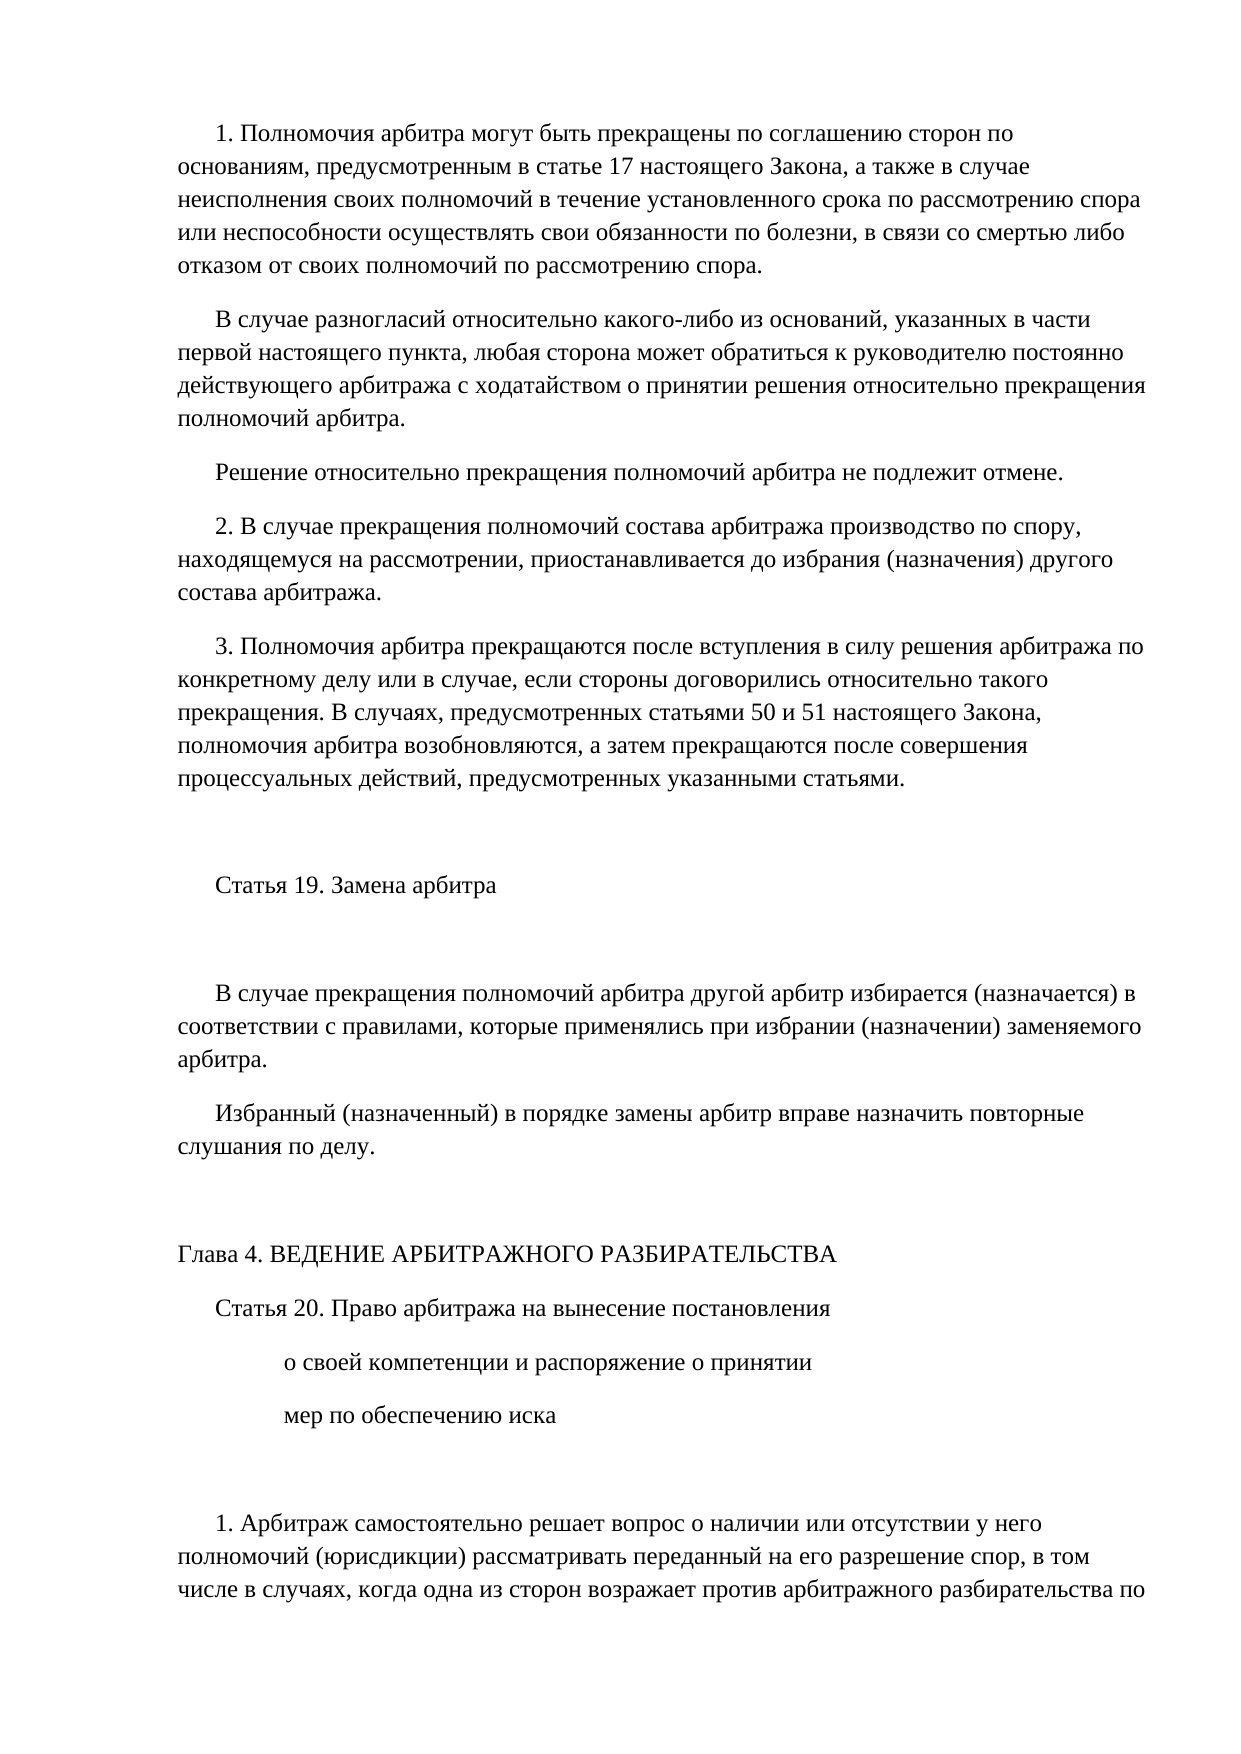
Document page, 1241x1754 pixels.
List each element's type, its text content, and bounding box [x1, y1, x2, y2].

text 3. Полномочия арбитра прекращаются после вступления в силу решения арбитража по конкретному делу или в случае, если стороны договорились относительно такого прекращения. В случаях, предусмотренных статьями 50 и 51 настоящего Закона, полномочия арбитра возобновляются, а затем прекращаются после совершения процессуальных действий, предусмотренных указанными статьями. [177, 631, 1152, 792]
text Глава 4. ВЕДЕНИЕ АРБИТРАЖНОГО РАЗБИРАТЕЛЬСТВА [177, 1239, 1152, 1268]
text о своей компетенции и распоряжение о принятии [177, 1347, 1152, 1375]
text Статья 19. Замена арбитра [177, 871, 1152, 899]
text 1. Полномочия арбитра могут быть прекращены по соглашению сторон по основаниям, предусмотренным в статье 17 настоящего Закона, а также в случае неисполнения своих полномочий в течение установленного срока по рассмотрению спора или неспособности осуществлять свои обязанности по болезни, в связи со смертью либо отказом от своих полномочий по рассмотрению спора. [177, 118, 1152, 279]
text мер по обеспечению иска [177, 1400, 1152, 1429]
text Избранный (назначенный) в порядке замены арбитр вправе назначить повторные слушания по делу. [177, 1098, 1152, 1160]
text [177, 1508, 1152, 1603]
text Статья 20. Право арбитража на вынесение постановления [177, 1293, 1152, 1321]
text В случае разногласий относительно какого-либо из оснований, указанных в части первой настоящего пункта, любая сторона может обратиться к руководителю постоянно действующего арбитража с ходатайством о принятии решения относительно прекращения полномочий арбитра. [177, 304, 1152, 432]
text Решение относительно прекращения полномочий арбитра не подлежит отмене. [177, 457, 1152, 486]
text 2. В случае прекращения полномочий состава арбитража производство по спору, находящемуся на рассмотрении, приостанавливается до избрания (назначения) другого состава арбитража. [177, 511, 1152, 606]
text В случае прекращения полномочий арбитра другой арбитр избирается (назначается) в соответствии с правилами, которые применялись при избрании (назначении) заменяемого арбитра. [177, 978, 1152, 1073]
